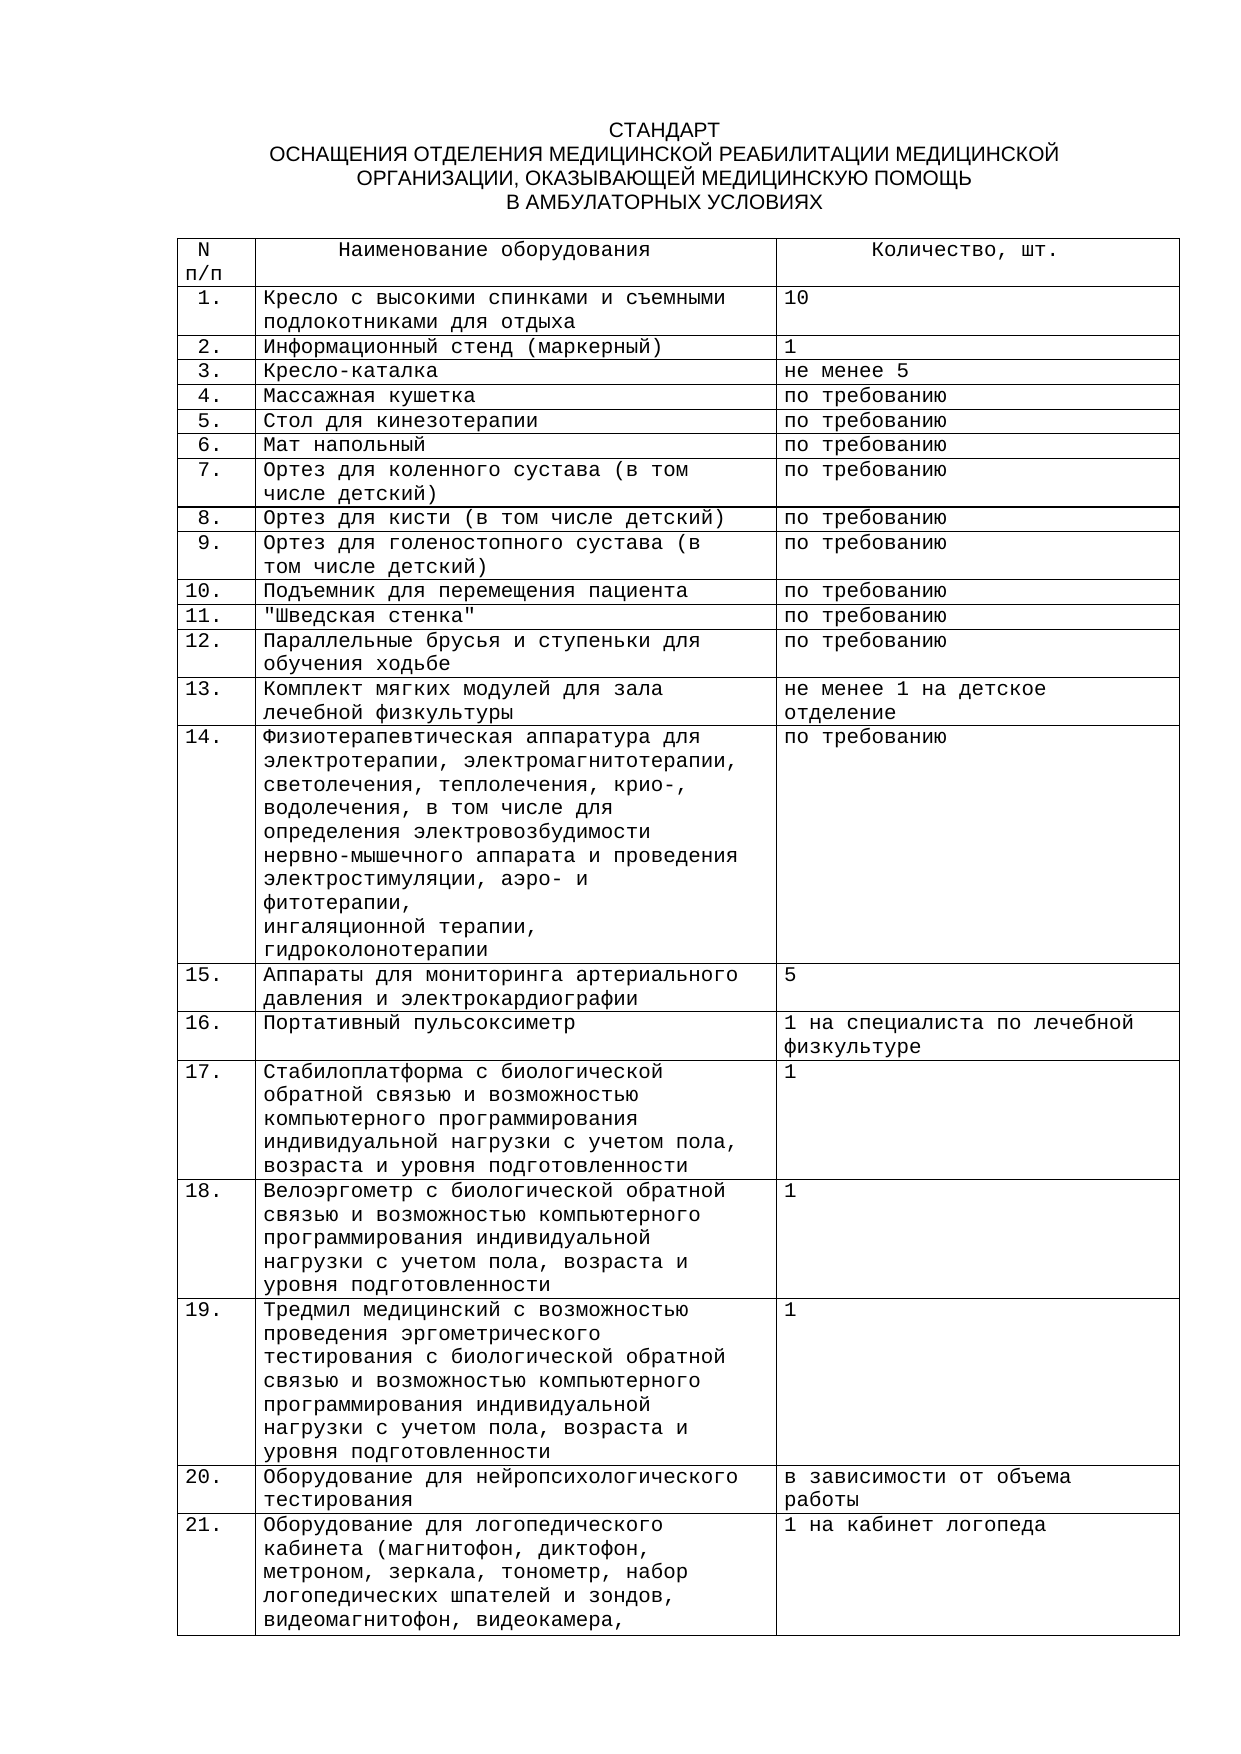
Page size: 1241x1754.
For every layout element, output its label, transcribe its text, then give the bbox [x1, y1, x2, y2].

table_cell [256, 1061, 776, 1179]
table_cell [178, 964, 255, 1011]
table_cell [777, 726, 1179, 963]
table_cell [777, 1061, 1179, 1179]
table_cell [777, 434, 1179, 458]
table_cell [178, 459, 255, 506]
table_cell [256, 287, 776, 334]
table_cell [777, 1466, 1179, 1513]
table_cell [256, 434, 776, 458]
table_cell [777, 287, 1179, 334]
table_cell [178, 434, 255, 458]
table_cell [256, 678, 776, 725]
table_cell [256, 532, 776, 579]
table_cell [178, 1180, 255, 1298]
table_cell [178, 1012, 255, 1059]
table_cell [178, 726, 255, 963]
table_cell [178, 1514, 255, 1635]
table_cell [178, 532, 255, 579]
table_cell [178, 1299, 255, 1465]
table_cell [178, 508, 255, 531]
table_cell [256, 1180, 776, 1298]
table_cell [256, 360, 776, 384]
text В АМБУЛАТОРНЫХ УСЛОВИЯХ [177, 190, 1152, 214]
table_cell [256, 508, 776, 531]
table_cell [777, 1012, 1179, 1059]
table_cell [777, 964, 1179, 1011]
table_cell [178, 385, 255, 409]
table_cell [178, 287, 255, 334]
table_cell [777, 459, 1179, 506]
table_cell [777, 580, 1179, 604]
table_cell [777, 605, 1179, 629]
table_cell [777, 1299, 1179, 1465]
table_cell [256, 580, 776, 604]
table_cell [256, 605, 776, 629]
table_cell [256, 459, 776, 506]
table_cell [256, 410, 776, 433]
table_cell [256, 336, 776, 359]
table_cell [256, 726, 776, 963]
text СТАНДАРТ [177, 118, 1152, 142]
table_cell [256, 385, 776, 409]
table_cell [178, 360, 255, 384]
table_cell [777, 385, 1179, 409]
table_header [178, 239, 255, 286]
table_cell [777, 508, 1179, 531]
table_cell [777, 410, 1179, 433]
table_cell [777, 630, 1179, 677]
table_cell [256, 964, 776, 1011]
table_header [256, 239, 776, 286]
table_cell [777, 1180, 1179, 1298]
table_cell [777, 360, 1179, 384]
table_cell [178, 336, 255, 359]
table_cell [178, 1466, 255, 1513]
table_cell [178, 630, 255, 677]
text ОРГАНИЗАЦИИ, ОКАЗЫВАЮЩЕЙ МЕДИЦИНСКУЮ ПОМОЩЬ [177, 166, 1152, 190]
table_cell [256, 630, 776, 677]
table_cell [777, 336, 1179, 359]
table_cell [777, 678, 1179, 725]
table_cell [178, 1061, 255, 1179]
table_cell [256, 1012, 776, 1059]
text ОСНАЩЕНИЯ ОТДЕЛЕНИЯ МЕДИЦИНСКОЙ РЕАБИЛИТАЦИИ МЕДИЦИНСКОЙ [177, 142, 1152, 166]
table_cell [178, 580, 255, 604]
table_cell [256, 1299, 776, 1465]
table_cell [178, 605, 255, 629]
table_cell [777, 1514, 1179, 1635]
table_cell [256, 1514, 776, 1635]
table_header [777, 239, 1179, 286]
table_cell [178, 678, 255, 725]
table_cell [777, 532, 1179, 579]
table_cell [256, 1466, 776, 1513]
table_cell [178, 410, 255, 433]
